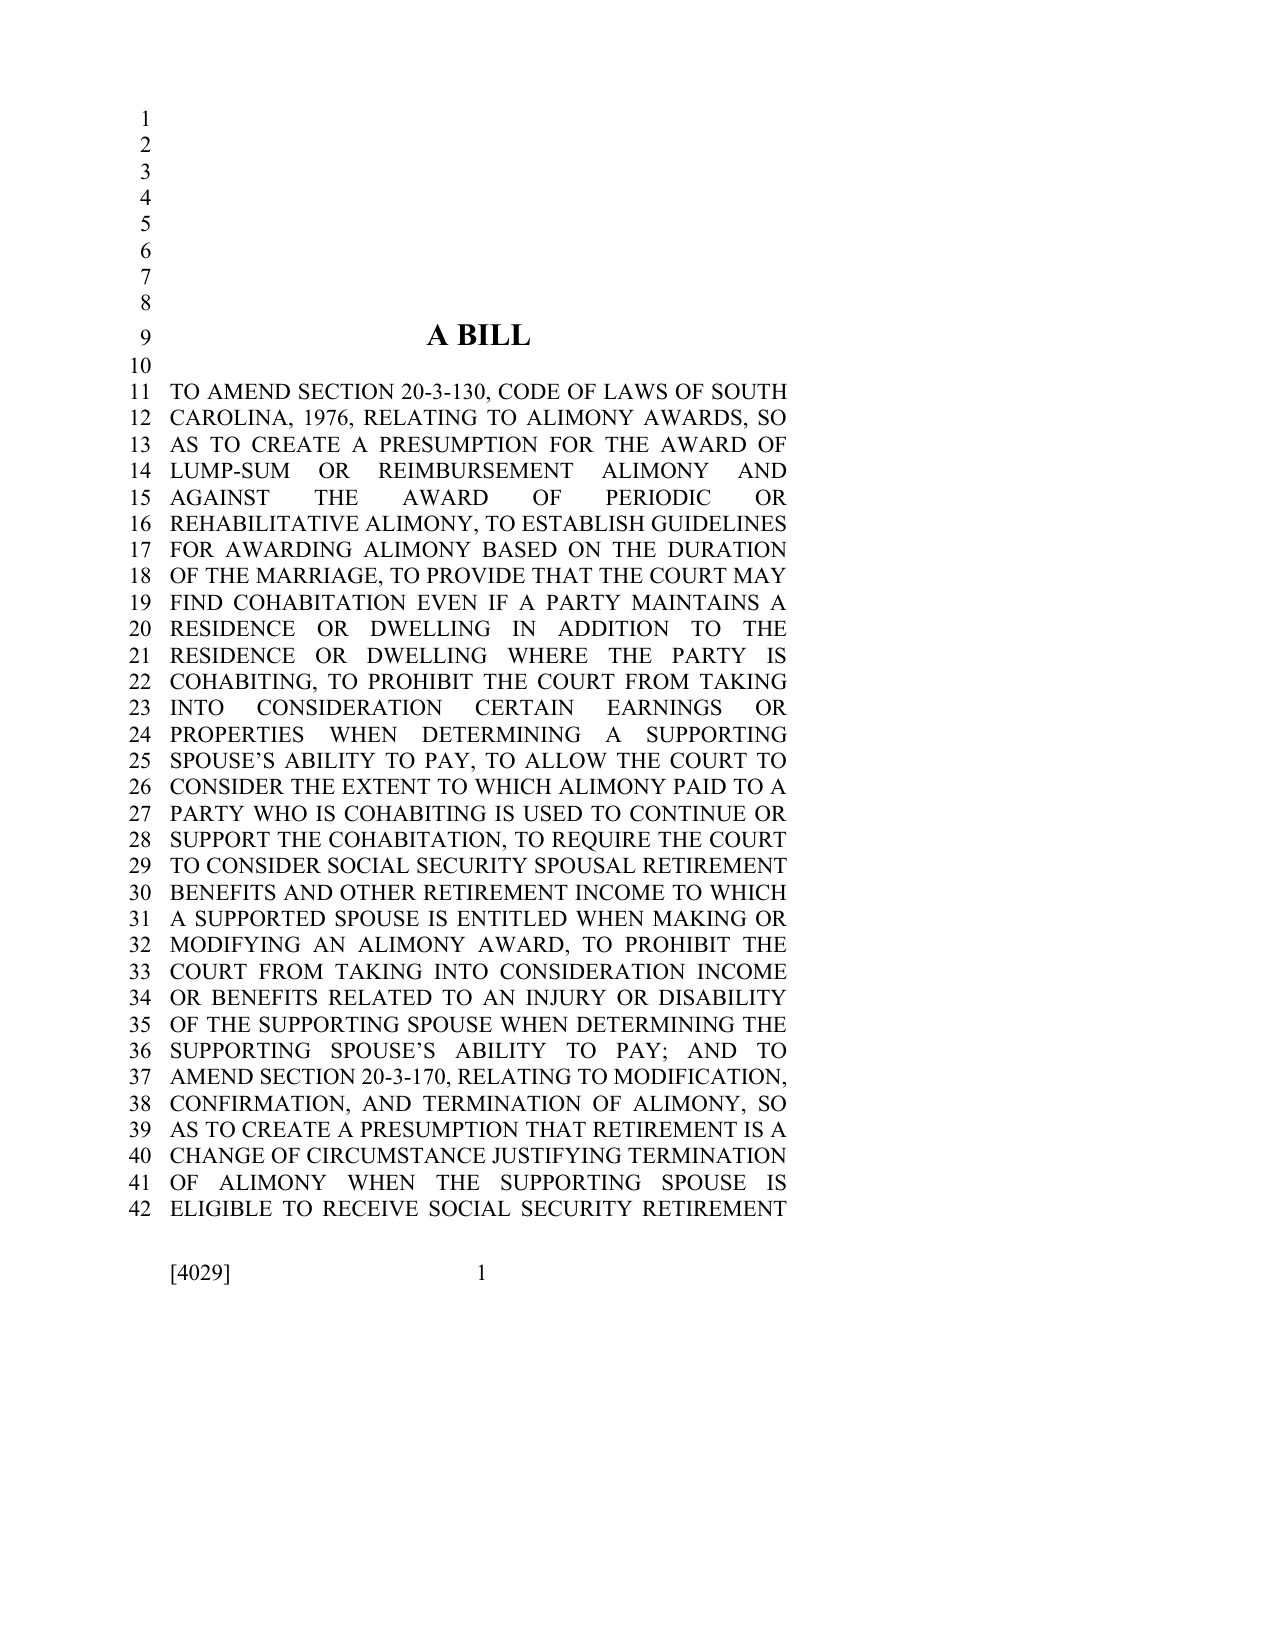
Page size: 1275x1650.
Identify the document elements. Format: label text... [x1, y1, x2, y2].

text A BILL [169, 316, 787, 352]
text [169, 378, 787, 1221]
